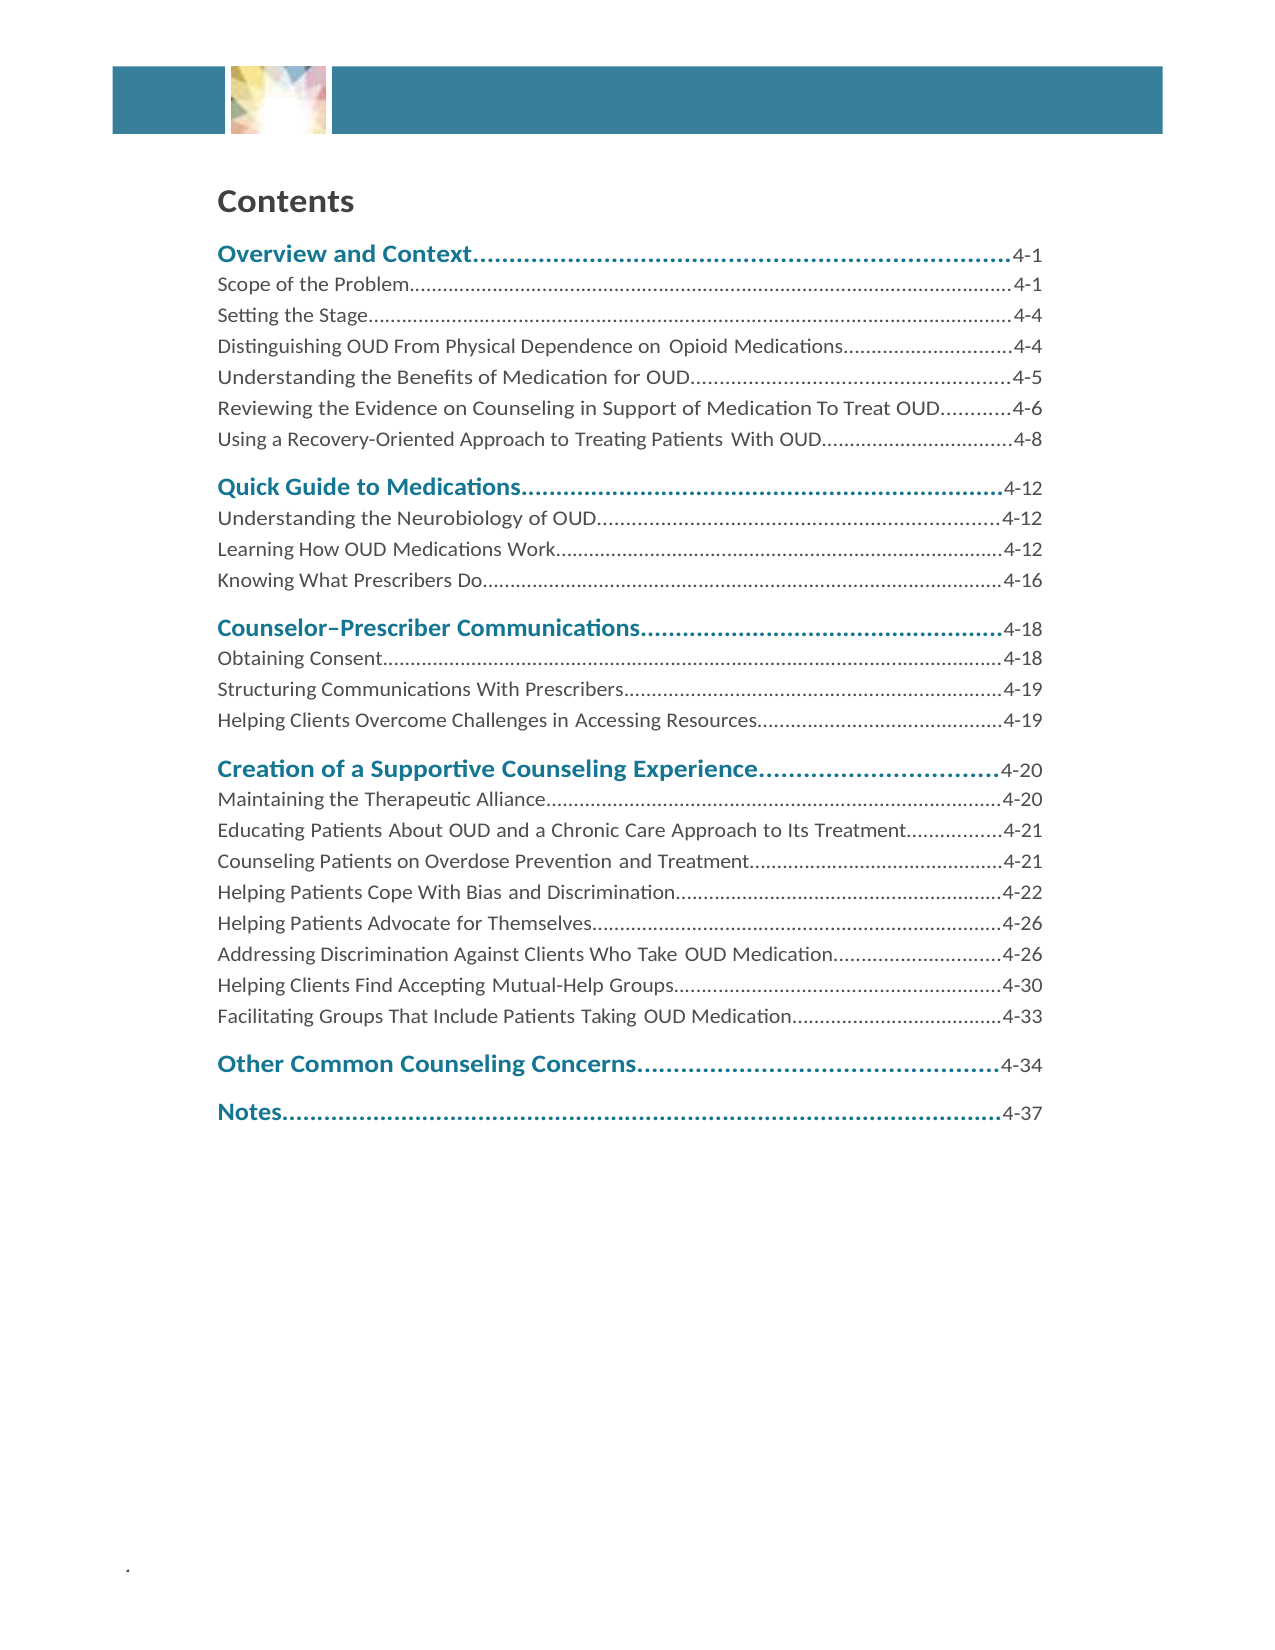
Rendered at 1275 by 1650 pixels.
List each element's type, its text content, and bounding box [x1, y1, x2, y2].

picture [231, 66, 326, 134]
subtitle Contents [217, 181, 1175, 221]
